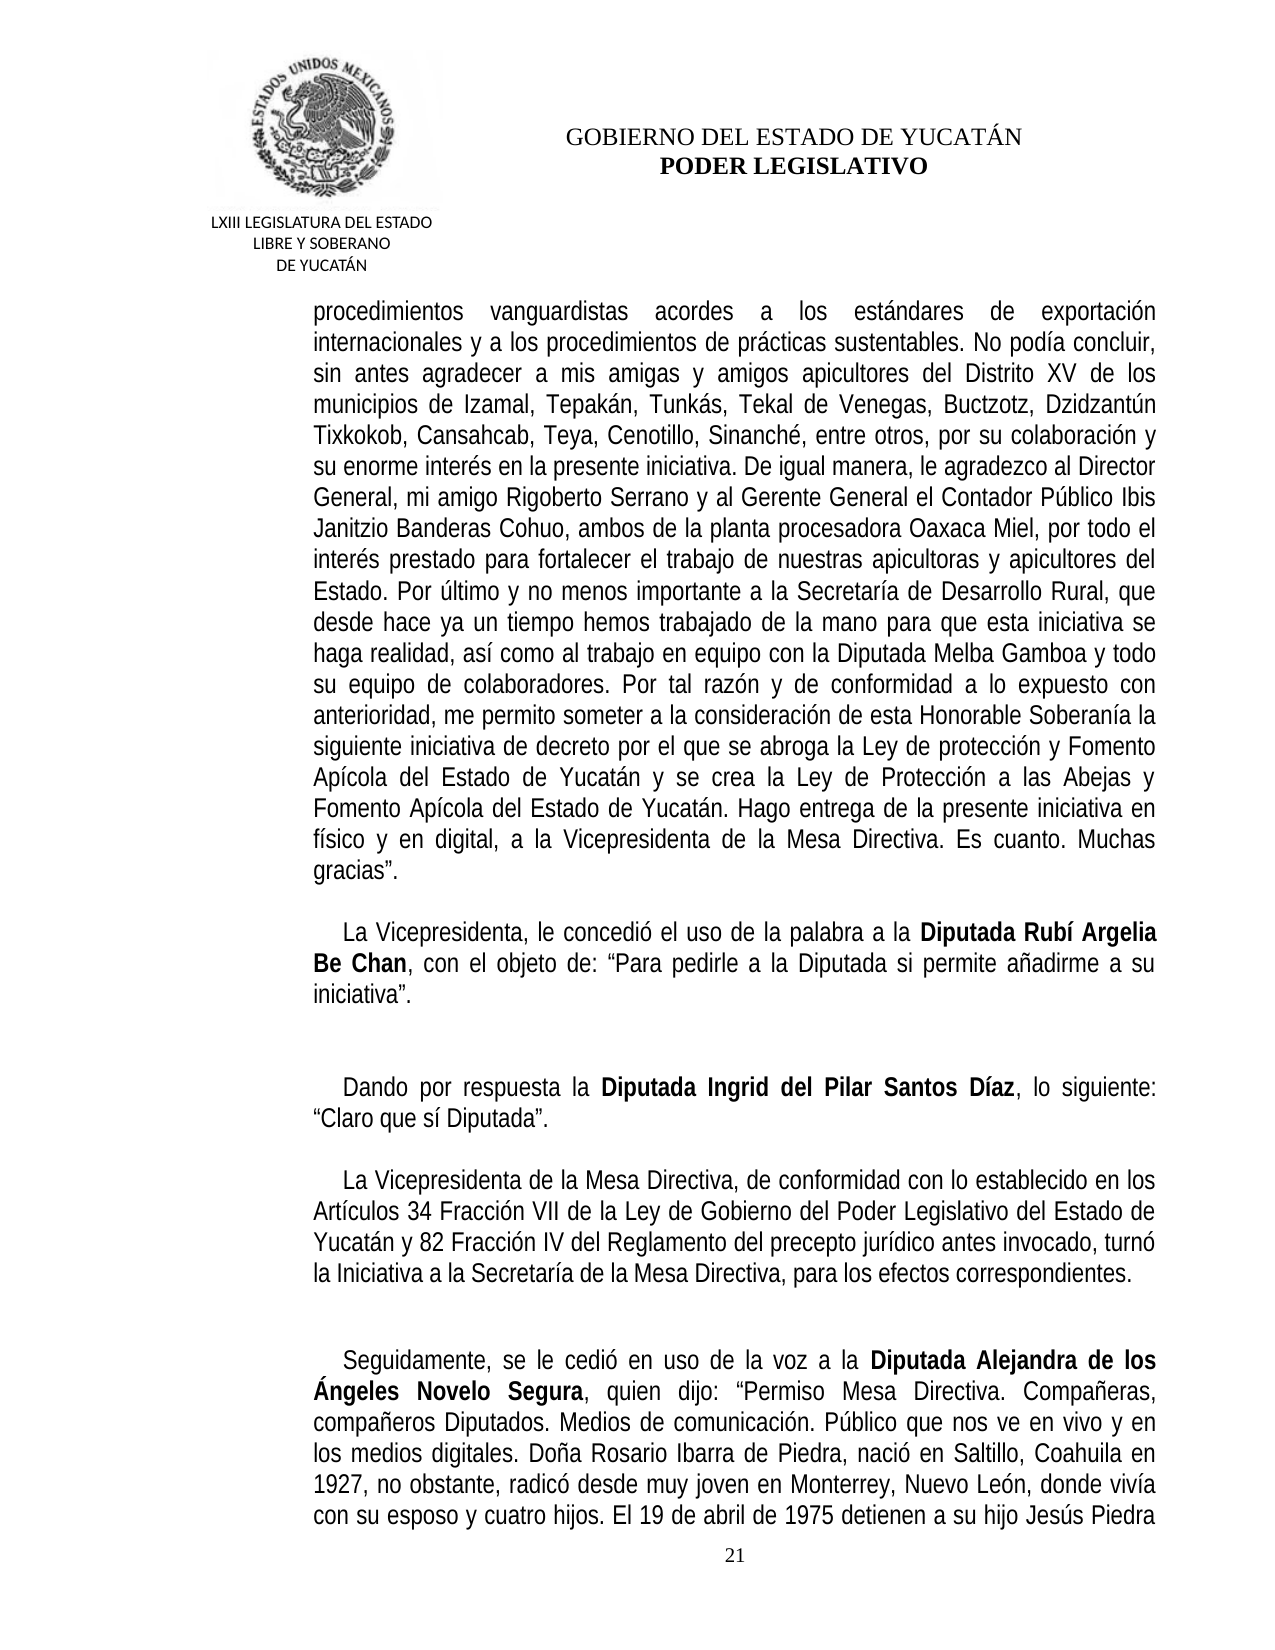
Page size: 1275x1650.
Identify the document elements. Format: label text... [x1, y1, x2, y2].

text La Vicepresidenta, le concedió el uso de la palabra a la Diputada Rubí Argelia Be Chan, con el objeto de: “Para pedirle a la Diputada si permite añadirme a su iniciativa”. [313, 916, 1157, 1009]
picture [206, 50, 443, 211]
text Dando por respuesta la Diputada Ingrid del Pilar Santos Díaz, lo siguiente: “Claro que sí Diputada”. [313, 1071, 1157, 1133]
text La Vicepresidenta de la Mesa Directiva, de conformidad con lo establecido en los Artículos 34 Fracción VII de la Ley de Gobierno del Poder Legislativo del Estado de Yucatán y 82 Fracción IV del Reglamento del precepto jurídico antes invocado, turnó la Iniciativa a la Secretaría de la Mesa Directiva, para los efectos correspondientes. [313, 1164, 1157, 1289]
